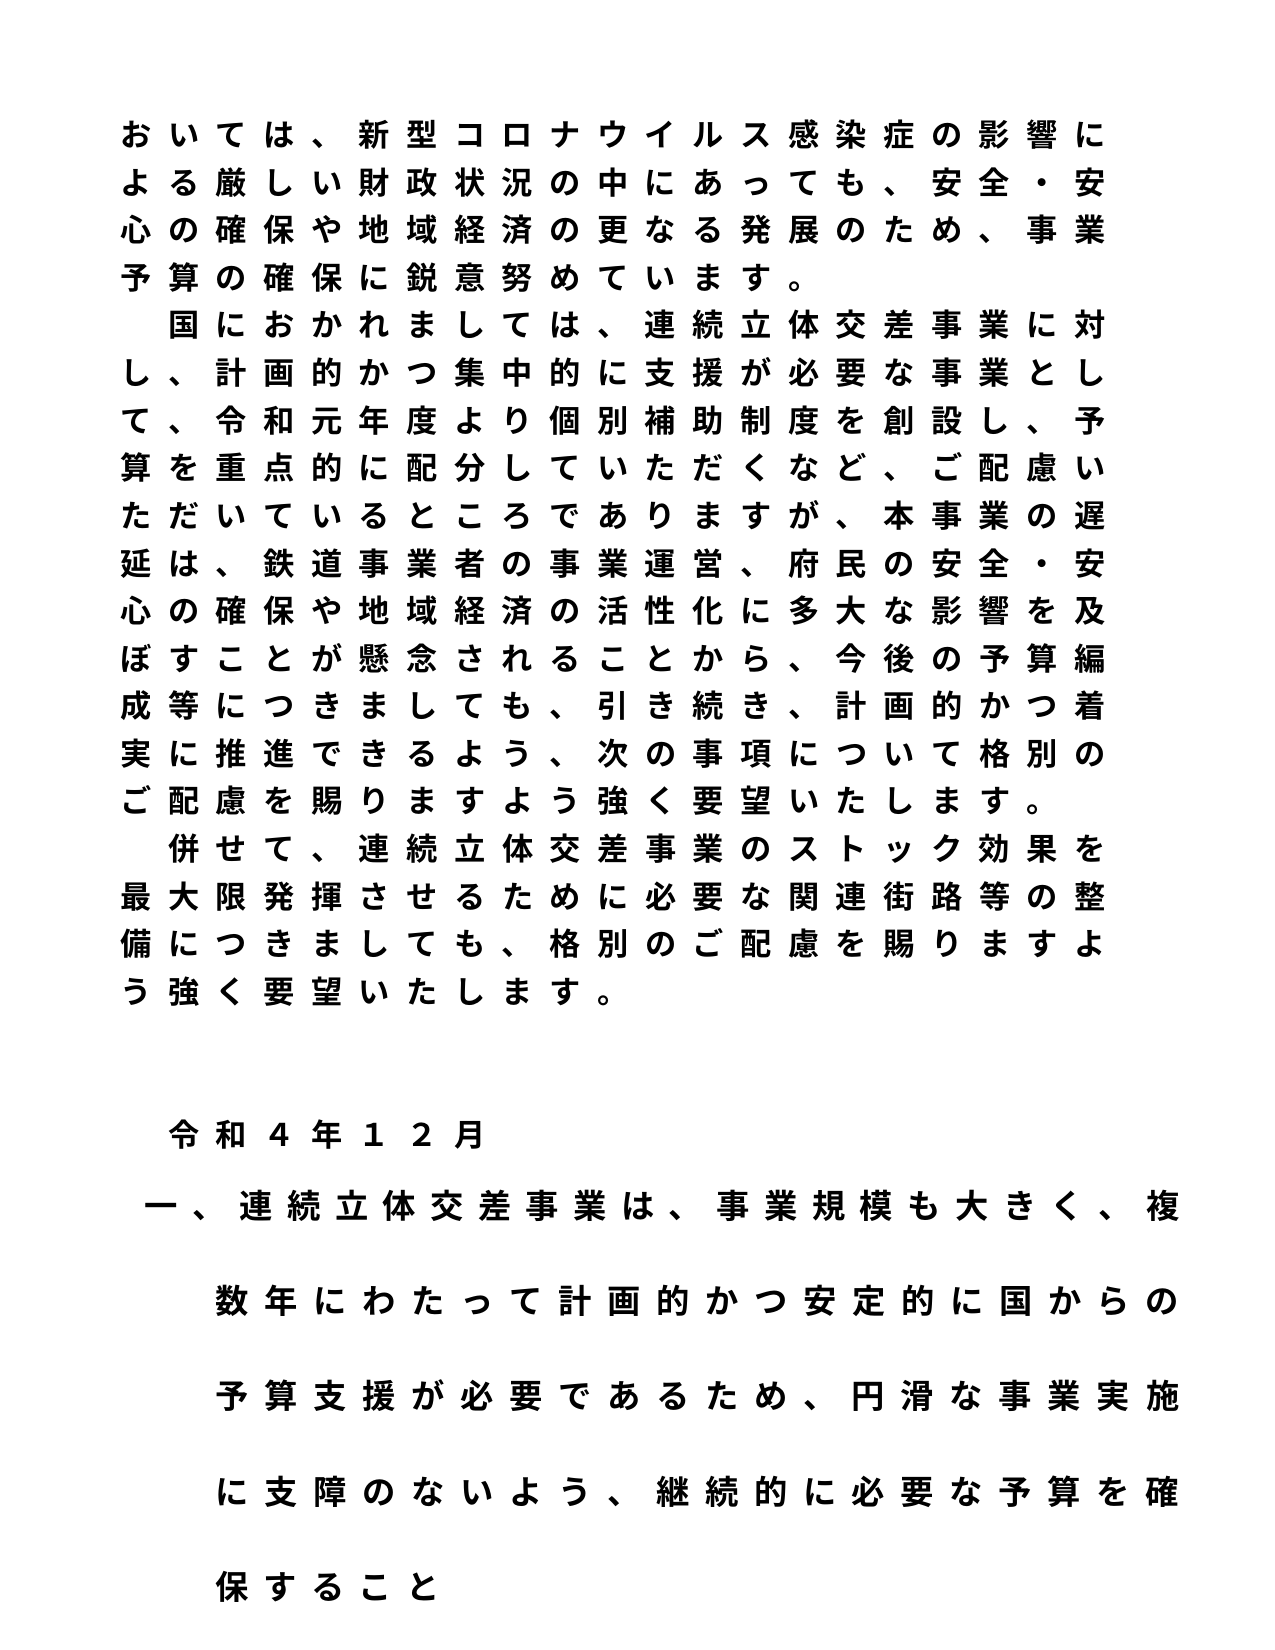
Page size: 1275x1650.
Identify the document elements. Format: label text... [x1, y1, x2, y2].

text 令和４年１２月 [120, 1109, 1194, 1156]
list 一、連続立体交差事業は、事業規模も大きく、複数年にわたって計画的かつ安定的に国からの予算支援が必要であるため、円滑な事業実施に支障のないよう、継続的に必要な予算を確保すること [144, 1156, 1194, 1632]
text 国におかれましては、連続立体交差事業に対し、計画的かつ集中的に支援が必要な事業として、令和元年度より個別補助制度を創設し、予算を重点的に配分していただくなど、ご配慮いただいているところでありますが、本事業の遅延は、鉄道事業者の事業運営、府民の安全・安心の確保や地域経済の活性化に多大な影響を及ぼすことが懸念されることから、今後の予算編成等につきましても、引き続き、計画的かつ着実に推進できるよう、次の事項について格別のご配慮を賜りますよう強く要望いたします。 [120, 299, 1164, 823]
text 併せて、連続立体交差事業のストック効果を最大限発揮させるために必要な関連街路等の整備につきましても、格別のご配慮を賜りますよう強く要望いたします。 [120, 823, 1164, 1013]
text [120, 109, 1164, 299]
